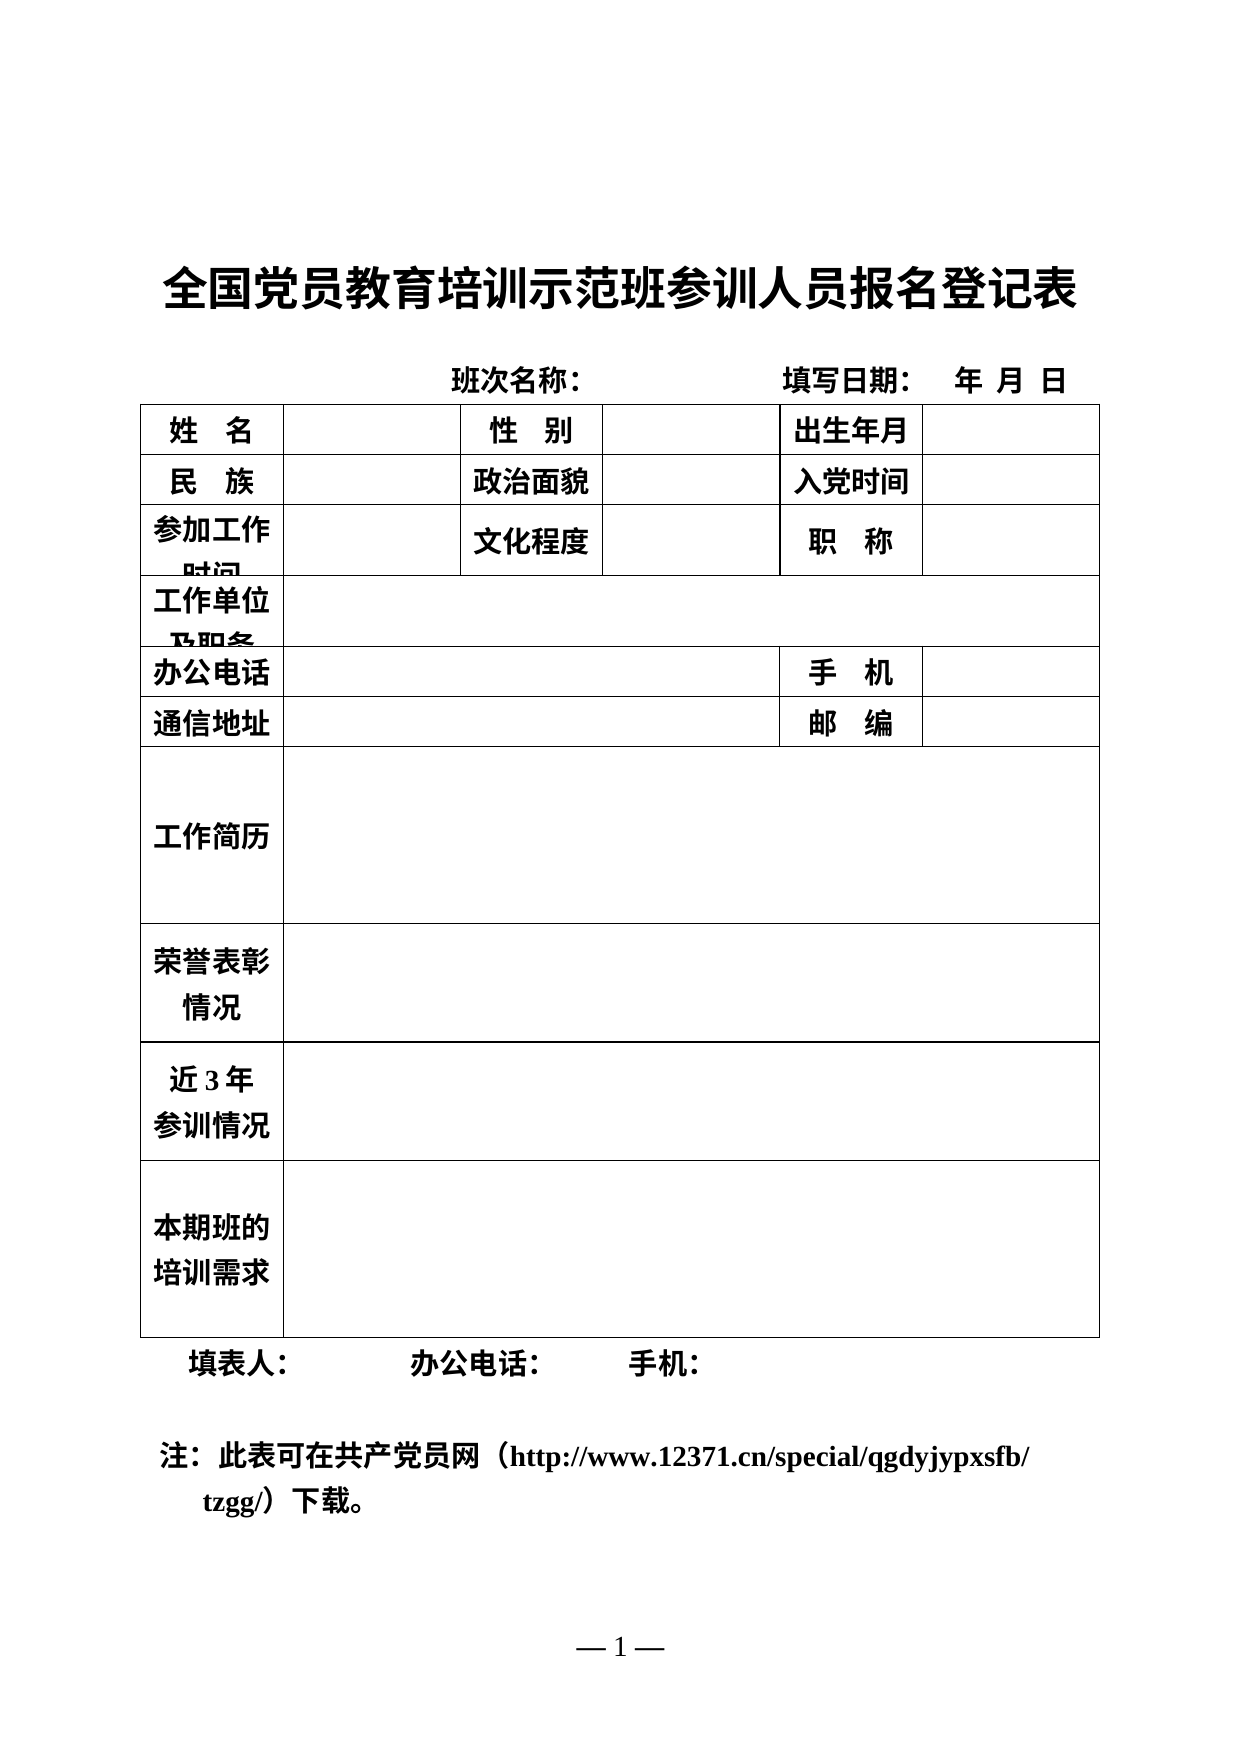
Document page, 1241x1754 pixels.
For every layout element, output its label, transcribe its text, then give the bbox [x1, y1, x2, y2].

table_cell [284, 697, 779, 746]
table_cell [284, 576, 1099, 646]
text 班次名称： 填写日期： 年 月 日 [159, 343, 1068, 403]
table_cell [284, 505, 460, 575]
table_cell [284, 647, 779, 696]
table_header 姓 名 [141, 405, 283, 454]
table_cell [284, 747, 1099, 923]
table_cell 荣誉表彰 情况 [141, 924, 283, 1041]
table_header 出生年月 [781, 405, 922, 454]
table_cell [284, 1161, 1099, 1337]
table_cell [284, 455, 460, 504]
table_cell [923, 647, 1099, 696]
table_cell [923, 697, 1099, 746]
table_cell [284, 924, 1099, 1041]
table_cell 文化程度 [461, 505, 602, 575]
table_cell [603, 505, 779, 575]
table_header [923, 405, 1099, 454]
table_cell 入党时间 [781, 455, 922, 504]
table_cell 职 称 [781, 505, 922, 575]
table_cell [923, 505, 1099, 575]
text 全国党员教育培训示范班参训人员报名登记表 [159, 240, 1081, 331]
table_header [284, 405, 460, 454]
table_cell [923, 455, 1099, 504]
table_cell 邮 编 [780, 697, 922, 746]
table_cell 工作简历 [141, 747, 283, 923]
table_cell 政治面貌 [461, 455, 602, 504]
text 填表人： 办公电话： 手机： [159, 1338, 1081, 1383]
table_cell [284, 1043, 1099, 1159]
table_header 性 别 [461, 405, 602, 454]
table_cell 手 机 [780, 647, 922, 696]
table_cell 本期班的培训需求 [141, 1161, 283, 1337]
table_cell [603, 455, 779, 504]
table_cell 工作单位及职务 [141, 576, 283, 646]
table_cell 民 族 [141, 455, 283, 504]
table_cell 办公电话 [141, 647, 283, 696]
table_cell 参加工作时间 [141, 505, 283, 575]
table_cell 通信地址 [141, 697, 283, 746]
table_header [603, 405, 779, 454]
table_cell 近3年 参训情况 [141, 1043, 283, 1159]
text 注：此表可在共产党员网（http://www.12371.cn/special/qgdyjypxsfb/tzgg/）下载。 [159, 1429, 1081, 1521]
